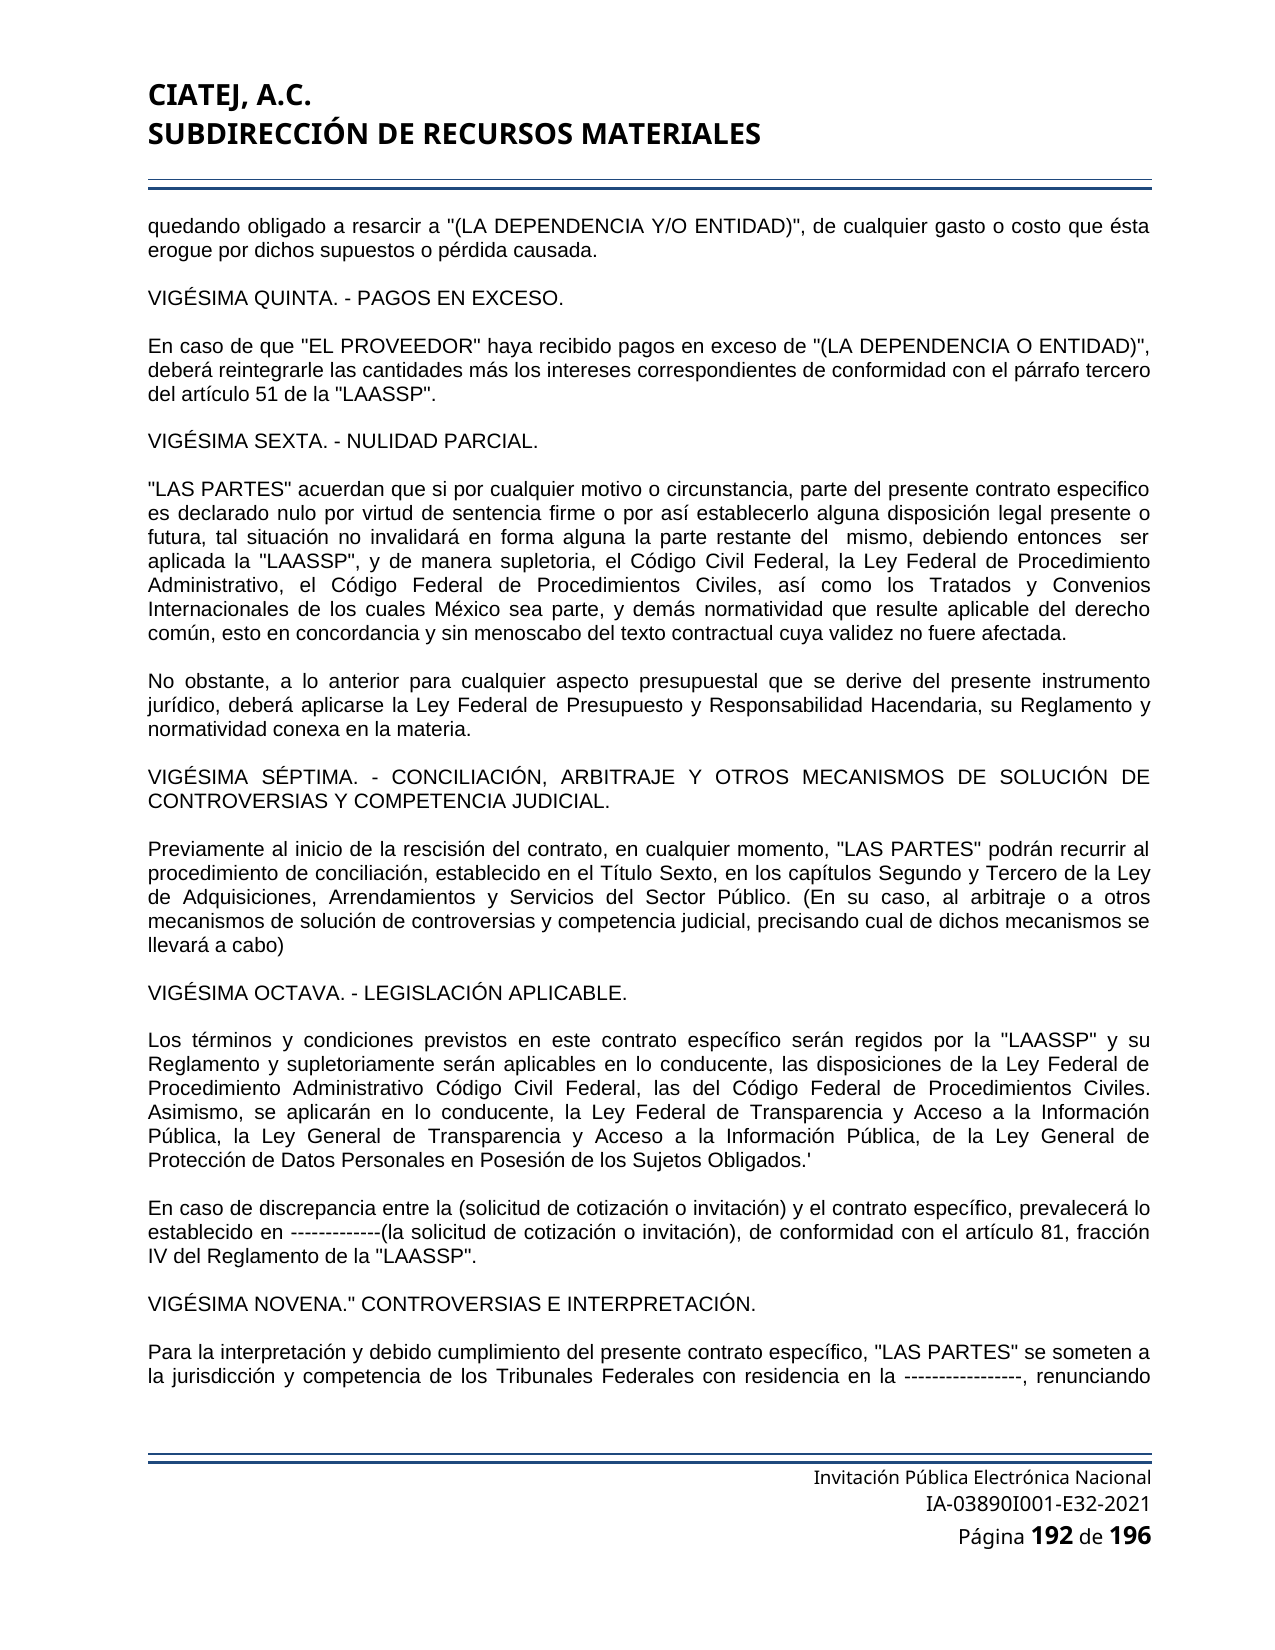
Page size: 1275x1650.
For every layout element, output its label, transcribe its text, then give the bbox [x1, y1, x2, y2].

text Los términos y condiciones previstos en este contrato específico serán regidos por la "LAASSP" y su Reglamento y supletoriamente serán aplicables en lo conducente, las disposiciones de la Ley Federal de Procedimiento Administrativo Código Civil Federal, las del Código Federal de Procedimientos Civiles. Asimismo, se aplicarán en lo conducente, la Ley Federal de Transparencia y Acceso a la Información Pública, la Ley General de Transparencia y Acceso a la Información Pública, de la Ley General de Protección de Datos Personales en Posesión de los Sujetos Obligados.' [148, 1028, 1152, 1172]
text VIGÉSIMA QUINTA. - PAGOS EN EXCESO. [148, 286, 1152, 309]
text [148, 1340, 1152, 1388]
text No obstante, a lo anterior para cualquier aspecto presupuestal que se derive del presente instrumento jurídico, deberá aplicarse la Ley Federal de Presupuesto y Responsabilidad Hacendaria, su Reglamento y normatividad conexa en la materia. [148, 669, 1152, 741]
text "LAS PARTES" acuerdan que si por cualquier motivo o circunstancia, parte del presente contrato especifico es declarado nulo por virtud de sentencia firme o por así establecerlo alguna disposición legal presente o futura, tal situación no invalidará en forma alguna la parte restante del mismo, debiendo entonces ser aplicada la "LAASSP", y de manera supletoria, el Código Civil Federal, la Ley Federal de Procedimiento Administrativo, el Código Federal de Procedimientos Civiles, así como los Tratados y Convenios Internacionales de los cuales México sea parte, y demás normatividad que resulte aplicable del derecho común, esto en concordancia y sin menoscabo del texto contractual cuya validez no fuere afectada. [148, 477, 1152, 645]
text VIGÉSIMA NOVENA." CONTROVERSIAS E INTERPRETACIÓN. [148, 1292, 1152, 1316]
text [148, 214, 1152, 262]
text VIGÉSIMA OCTAVA. - LEGISLACIÓN APLICABLE. [148, 980, 1152, 1004]
text VIGÉSIMA SEXTA. - NULIDAD PARCIAL. [148, 429, 1152, 453]
text En caso de que "EL PROVEEDOR" haya recibido pagos en exceso de "(LA DEPENDENCIA O ENTIDAD)", deberá reintegrarle las cantidades más los intereses correspondientes de conformidad con el párrafo tercero del artículo 51 de la "LAASSP". [148, 333, 1152, 405]
text En caso de discrepancia entre la (solicitud de cotización o invitación) y el contrato específico, prevalecerá lo establecido en -------------(la solicitud de cotización o invitación), de conformidad con el artículo 81, fracción IV del Reglamento de la "LAASSP". [148, 1196, 1152, 1268]
text Previamente al inicio de la rescisión del contrato, en cualquier momento, "LAS PARTES" podrán recurrir al procedimiento de conciliación, establecido en el Título Sexto, en los capítulos Segundo y Tercero de la Ley de Adquisiciones, Arrendamientos y Servicios del Sector Público. (En su caso, al arbitraje o a otros mecanismos de solución de controversias y competencia judicial, precisando cual de dichos mecanismos se llevará a cabo) [148, 837, 1152, 956]
text VIGÉSIMA SÉPTIMA. - CONCILIACIÓN, ARBITRAJE Y OTROS MECANISMOS DE SOLUCIÓN DE CONTROVERSIAS Y COMPETENCIA JUDICIAL. [148, 765, 1152, 813]
